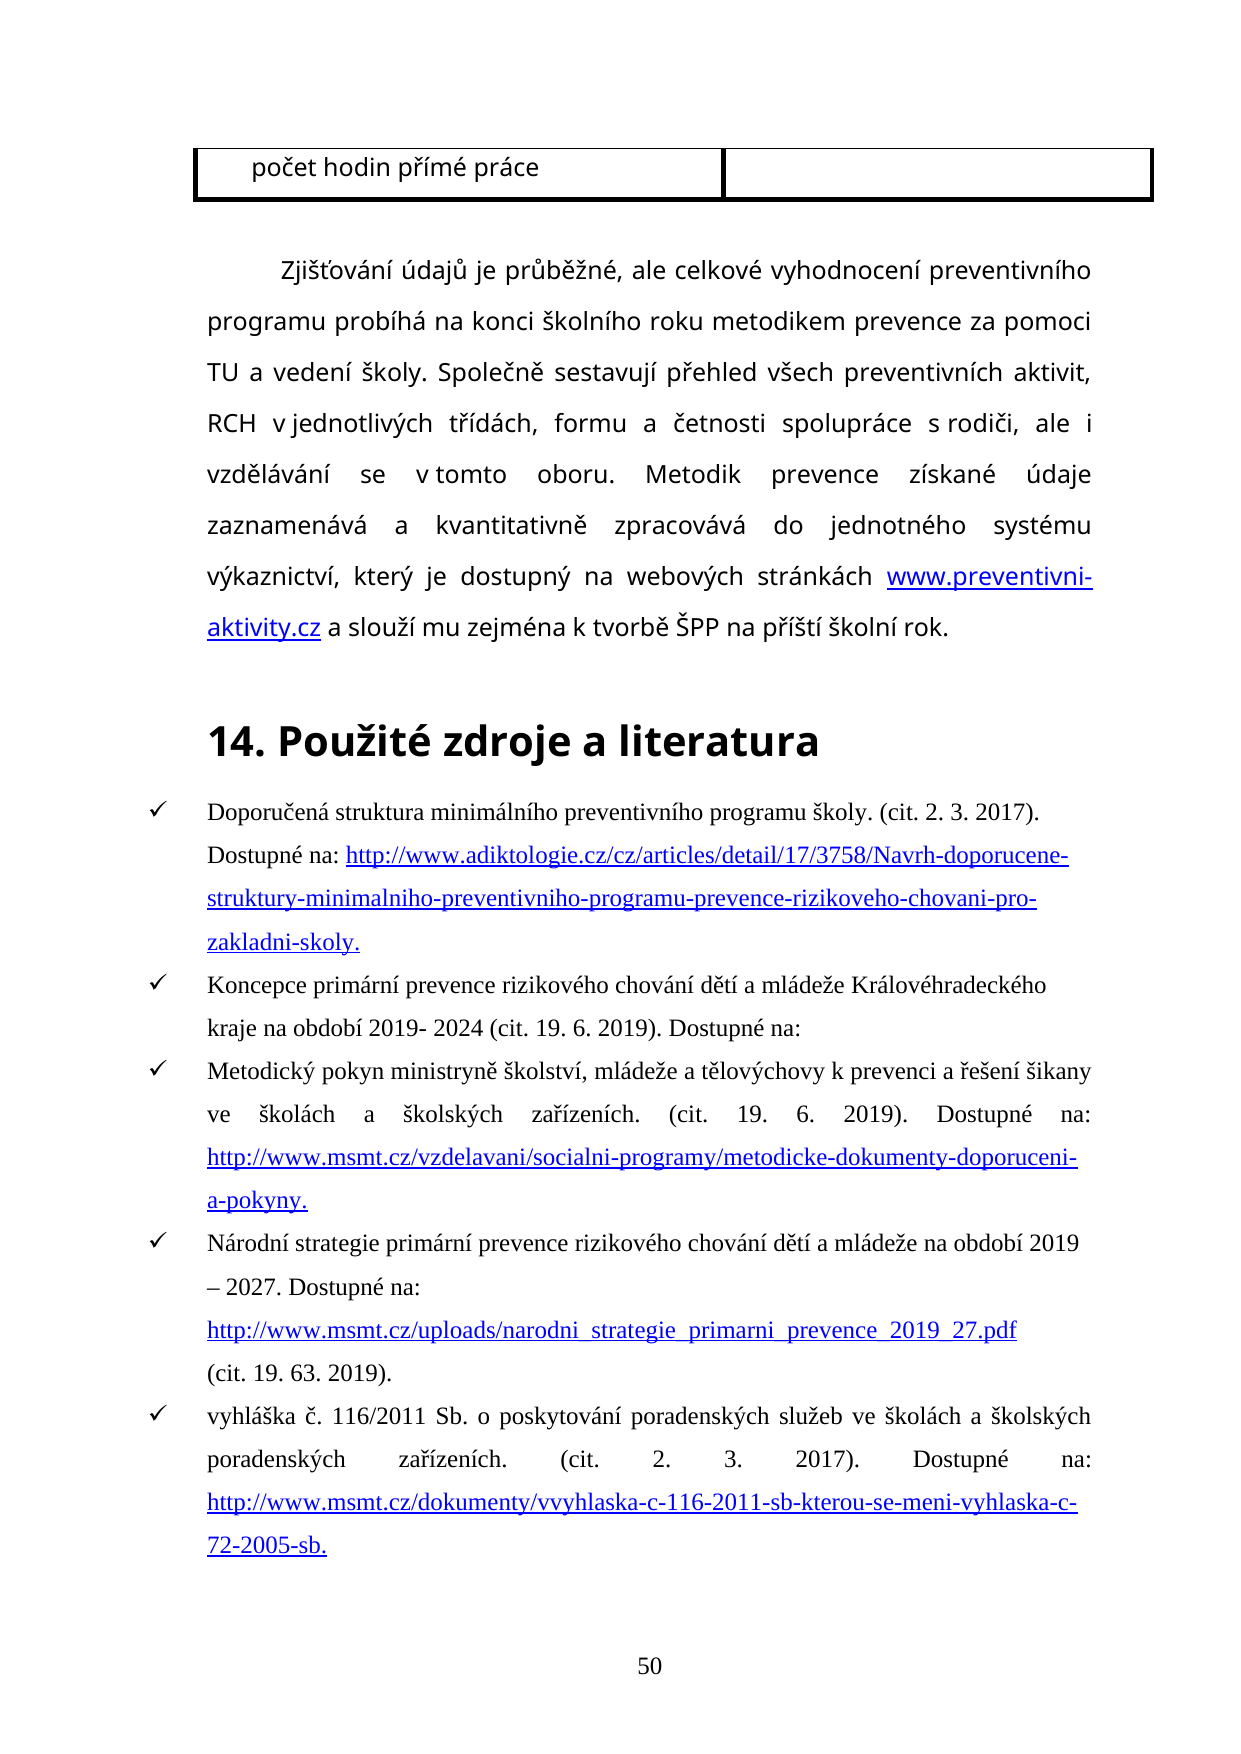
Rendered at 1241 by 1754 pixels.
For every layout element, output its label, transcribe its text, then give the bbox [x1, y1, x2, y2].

list Koncepce primární prevence rizikového chování dětí a mládeže Královéhradeckého kraje na období 2019- 2024 (cit. 19. 6. 2019). Dostupné na: [148, 970, 1092, 1042]
list Národní strategie primární prevence rizikového chování dětí a mládeže na období 2019 – 2027. Dostupné na: http://www.msmt.cz/uploads/narodni_strategie_primarni_prevence_2019_27.pdf [148, 1228, 1092, 1343]
text Zjišťování údajů je průběžné, ale celkové vyhodnocení preventivního programu probíhá na konci školního roku metodikem prevence za pomoci TU a vedení školy. Společně sestavují přehled všech preventivních aktivit, RCH v jednotlivých třídách, formu a četnosti spolupráce s rodiči, ale i vzdělávání se v tomto oboru. Metodik prevence získané údaje zaznamenává a kvantitativně zpracovává do jednotného systému výkaznictví, který je dostupný na webových stránkách www.preventivni-aktivity.cz a slouží mu zejména k tvorbě ŠPP na příští školní rok. [207, 253, 1092, 644]
list Doporučená struktura minimálního preventivního programu školy. (cit. 2. 3. 2017). Dostupné na: http://www.adiktologie.cz/cz/articles/detail/17/3758/Navrh-doporucene-struktury-minimalniho-preventivniho-programu-prevence-rizikoveho-chovani-pro-zakladni-skoly. [148, 797, 1092, 955]
list vyhláška č. 116/2011 Sb. o poskytování poradenských služeb ve školách a školských poradenských zařízeních. (cit. 2. 3. 2017). Dostupné na: http://www.msmt.cz/dokumenty/vvyhlaska-c-116-2011-sb-kterou-se-meni-vyhlaska-c-72-2005-sb. [148, 1401, 1092, 1559]
text (cit. 19. 63. 2019). [148, 1358, 1092, 1387]
table_cell počet hodin přímé práce [198, 149, 721, 197]
text 14. Použité zdroje a literatura [207, 712, 1092, 769]
table_cell [726, 149, 1150, 197]
list Metodický pokyn ministryně školství, mládeže a tělovýchovy k prevenci a řešení šikany ve školách a školských zařízeních. (cit. 19. 6. 2019). Dostupné na: http://www.msmt.cz/vzdelavani/socialni-programy/metodicke-dokumenty-doporuceni-a-pokyny. [148, 1056, 1092, 1214]
